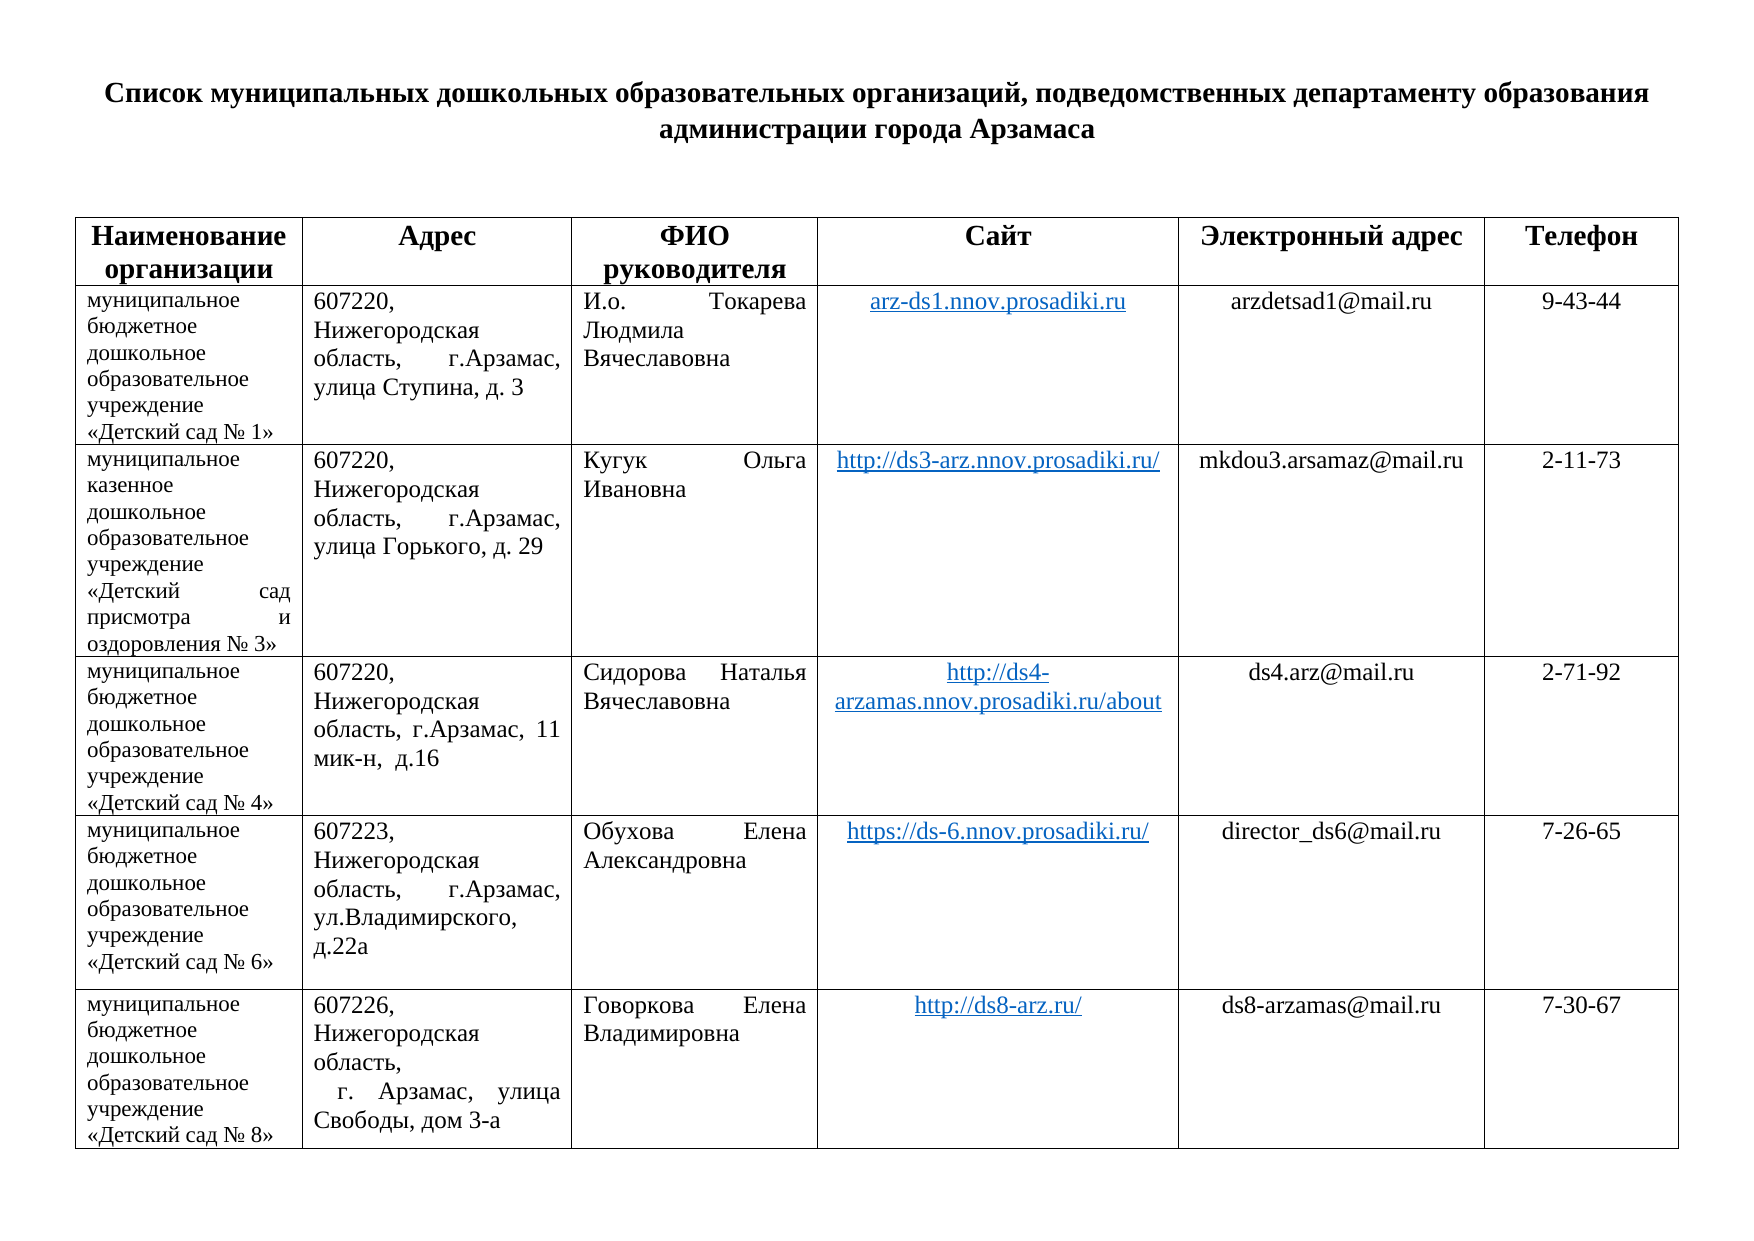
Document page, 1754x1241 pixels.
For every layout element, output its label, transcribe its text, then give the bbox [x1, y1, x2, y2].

table_header Наименование организации [76, 218, 302, 285]
table_cell 7-26-65 [1485, 816, 1678, 989]
table_cell 7-30-67 [1485, 990, 1678, 1148]
table_cell 2-71-92 [1485, 657, 1678, 815]
table_cell ds8-arzamas@mail.ru [1179, 990, 1484, 1148]
table_header Телефон [1485, 218, 1678, 285]
table_cell 2-11-73 [1485, 445, 1678, 656]
table_cell 607220, Нижегородская область, г.Арзамас, 11 мик-н, д.16 [303, 657, 571, 815]
table_cell 607226, Нижегородская область, г. Арзамас, улица Свободы, дом 3-а [303, 990, 571, 1148]
table_cell 607223, Нижегородская область, г.Арзамас, ул.Владимирского, д.22а [303, 816, 571, 989]
table_cell https://ds-6.nnov.prosadiki.ru/ [818, 816, 1178, 989]
table_header ФИО руководителя [572, 218, 817, 285]
table_cell муниципальное казенное дошкольное образовательное учреждение «Детский сад присмотра и оздоровления № 3» [76, 445, 302, 656]
table_cell mkdou3.arsamaz@mail.ru [1179, 445, 1484, 656]
table_cell 607220, Нижегородская область, г.Арзамас, улица Горького, д. 29 [303, 445, 571, 656]
table_cell http://ds4-arzamas.nnov.prosadiki.ru/about [818, 657, 1178, 815]
table_cell Говоркова Елена Владимировна [572, 990, 817, 1148]
table_cell Кугук Ольга Ивановна [572, 445, 817, 656]
table_cell http://ds3-arz.nnov.prosadiki.ru/ [818, 445, 1178, 656]
table_cell муниципальное бюджетное дошкольное образовательное учреждение «Детский сад № 8» [76, 990, 302, 1148]
table_cell director_ds6@mail.ru [1179, 816, 1484, 989]
table_cell ds4.arz@mail.ru [1179, 657, 1484, 815]
table_cell http://ds8-arz.ru/ [818, 990, 1178, 1148]
table_cell муниципальное бюджетное дошкольное образовательное учреждение «Детский сад № 1» [76, 286, 302, 444]
table_header Адрес [303, 218, 571, 285]
table_cell arz-ds1.nnov.prosadiki.ru [818, 286, 1178, 444]
table_cell 9-43-44 [1485, 286, 1678, 444]
table_header Электронный адрес [1179, 218, 1484, 285]
table_cell И.о. Токарева Людмила Вячеславовна [572, 286, 817, 444]
table_cell Сидорова Наталья Вячеславовна [572, 657, 817, 815]
table_cell 607220, Нижегородская область, г.Арзамас, улица Ступина, д. 3 [303, 286, 571, 444]
table_cell муниципальное бюджетное дошкольное образовательное учреждение «Детский сад № 6» [76, 816, 302, 989]
table_header Сайт [818, 218, 1178, 285]
table_cell муниципальное бюджетное дошкольное образовательное учреждение «Детский сад № 4» [76, 657, 302, 815]
table_cell arzdetsad1@mail.ru [1179, 286, 1484, 444]
table_cell Обухова Елена Александровна [572, 816, 817, 989]
text Список муниципальных дошкольных образовательных организаций, подведомственных департаменту образования администрации города Арзамаса [75, 75, 1679, 145]
